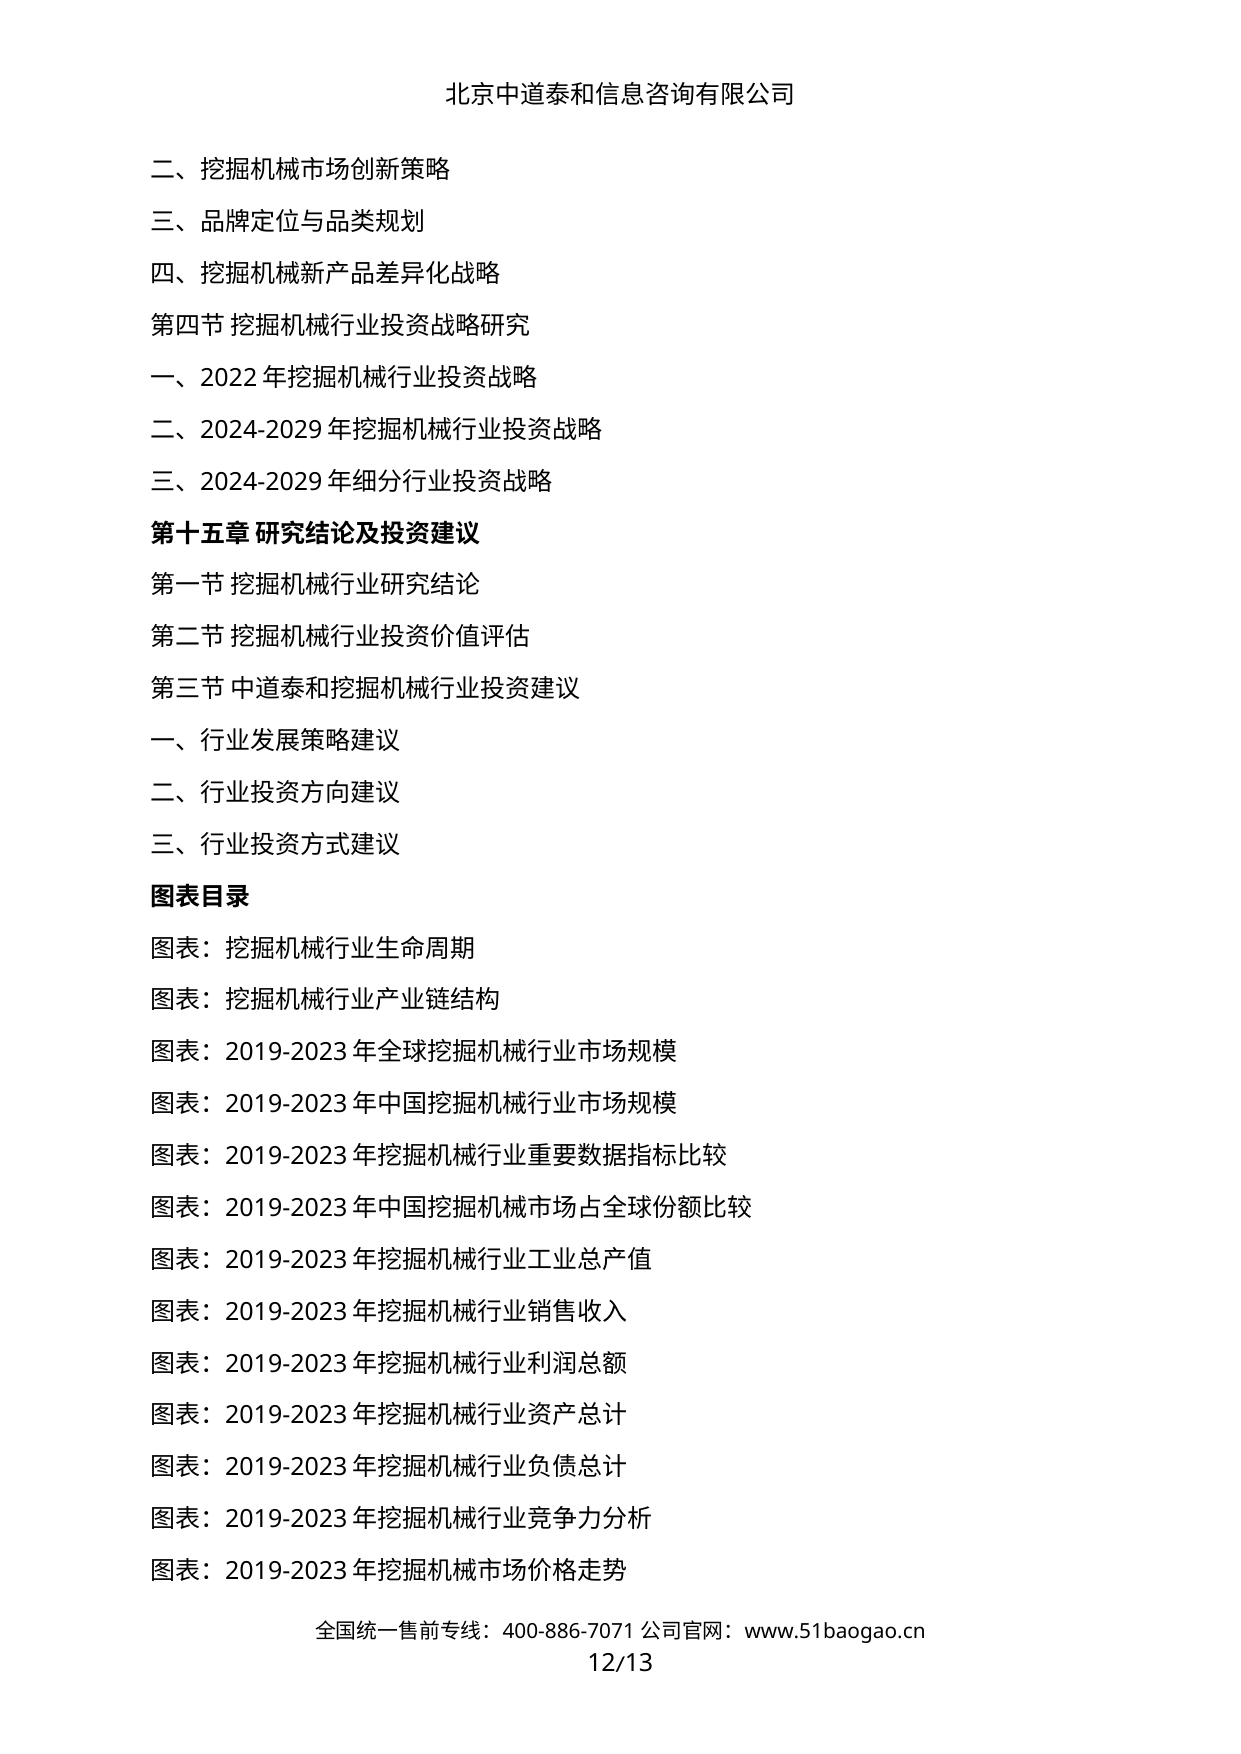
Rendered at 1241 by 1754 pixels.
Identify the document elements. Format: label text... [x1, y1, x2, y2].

text 三、2024-2029年细分行业投资战略 [150, 461, 1090, 497]
text 第二节 挖掘机械行业投资价值评估 [150, 617, 1090, 653]
text 三、行业投资方式建议 [150, 824, 1090, 861]
text 图表：2019-2023年挖掘机械行业负债总计 [150, 1447, 1090, 1483]
text 一、行业发展策略建议 [150, 721, 1090, 757]
text 图表：2019-2023年中国挖掘机械市场占全球份额比较 [150, 1187, 1090, 1224]
text 图表：2019-2023年全球挖掘机械行业市场规模 [150, 1032, 1090, 1068]
text 四、挖掘机械新产品差异化战略 [150, 254, 1090, 290]
text 第十五章 研究结论及投资建议 [150, 513, 1090, 549]
text 图表：2019-2023年挖掘机械行业竞争力分析 [150, 1499, 1090, 1535]
text 二、行业投资方向建议 [150, 772, 1090, 809]
text 三、品牌定位与品类规划 [150, 202, 1090, 238]
text 图表：2019-2023年挖掘机械行业资产总计 [150, 1395, 1090, 1431]
text 一、2022年挖掘机械行业投资战略 [150, 357, 1090, 394]
text 图表：2019-2023年中国挖掘机械行业市场规模 [150, 1084, 1090, 1120]
text 第一节 挖掘机械行业研究结论 [150, 565, 1090, 601]
text 图表：2019-2023年挖掘机械行业利润总额 [150, 1343, 1090, 1379]
text 图表：2019-2023年挖掘机械市场价格走势 [150, 1551, 1090, 1587]
text 图表：2019-2023年挖掘机械行业工业总产值 [150, 1239, 1090, 1276]
text 图表：2019-2023年挖掘机械行业重要数据指标比较 [150, 1136, 1090, 1172]
text 第四节 挖掘机械行业投资战略研究 [150, 306, 1090, 342]
text 图表：挖掘机械行业生命周期 [150, 928, 1090, 964]
text 二、挖掘机械市场创新策略 [150, 150, 1090, 186]
text 图表：2019-2023年挖掘机械行业销售收入 [150, 1291, 1090, 1327]
text 图表：挖掘机械行业产业链结构 [150, 980, 1090, 1016]
text 第三节 中道泰和挖掘机械行业投资建议 [150, 669, 1090, 705]
text 图表目录 [150, 876, 1090, 912]
text 二、2024-2029年挖掘机械行业投资战略 [150, 409, 1090, 446]
